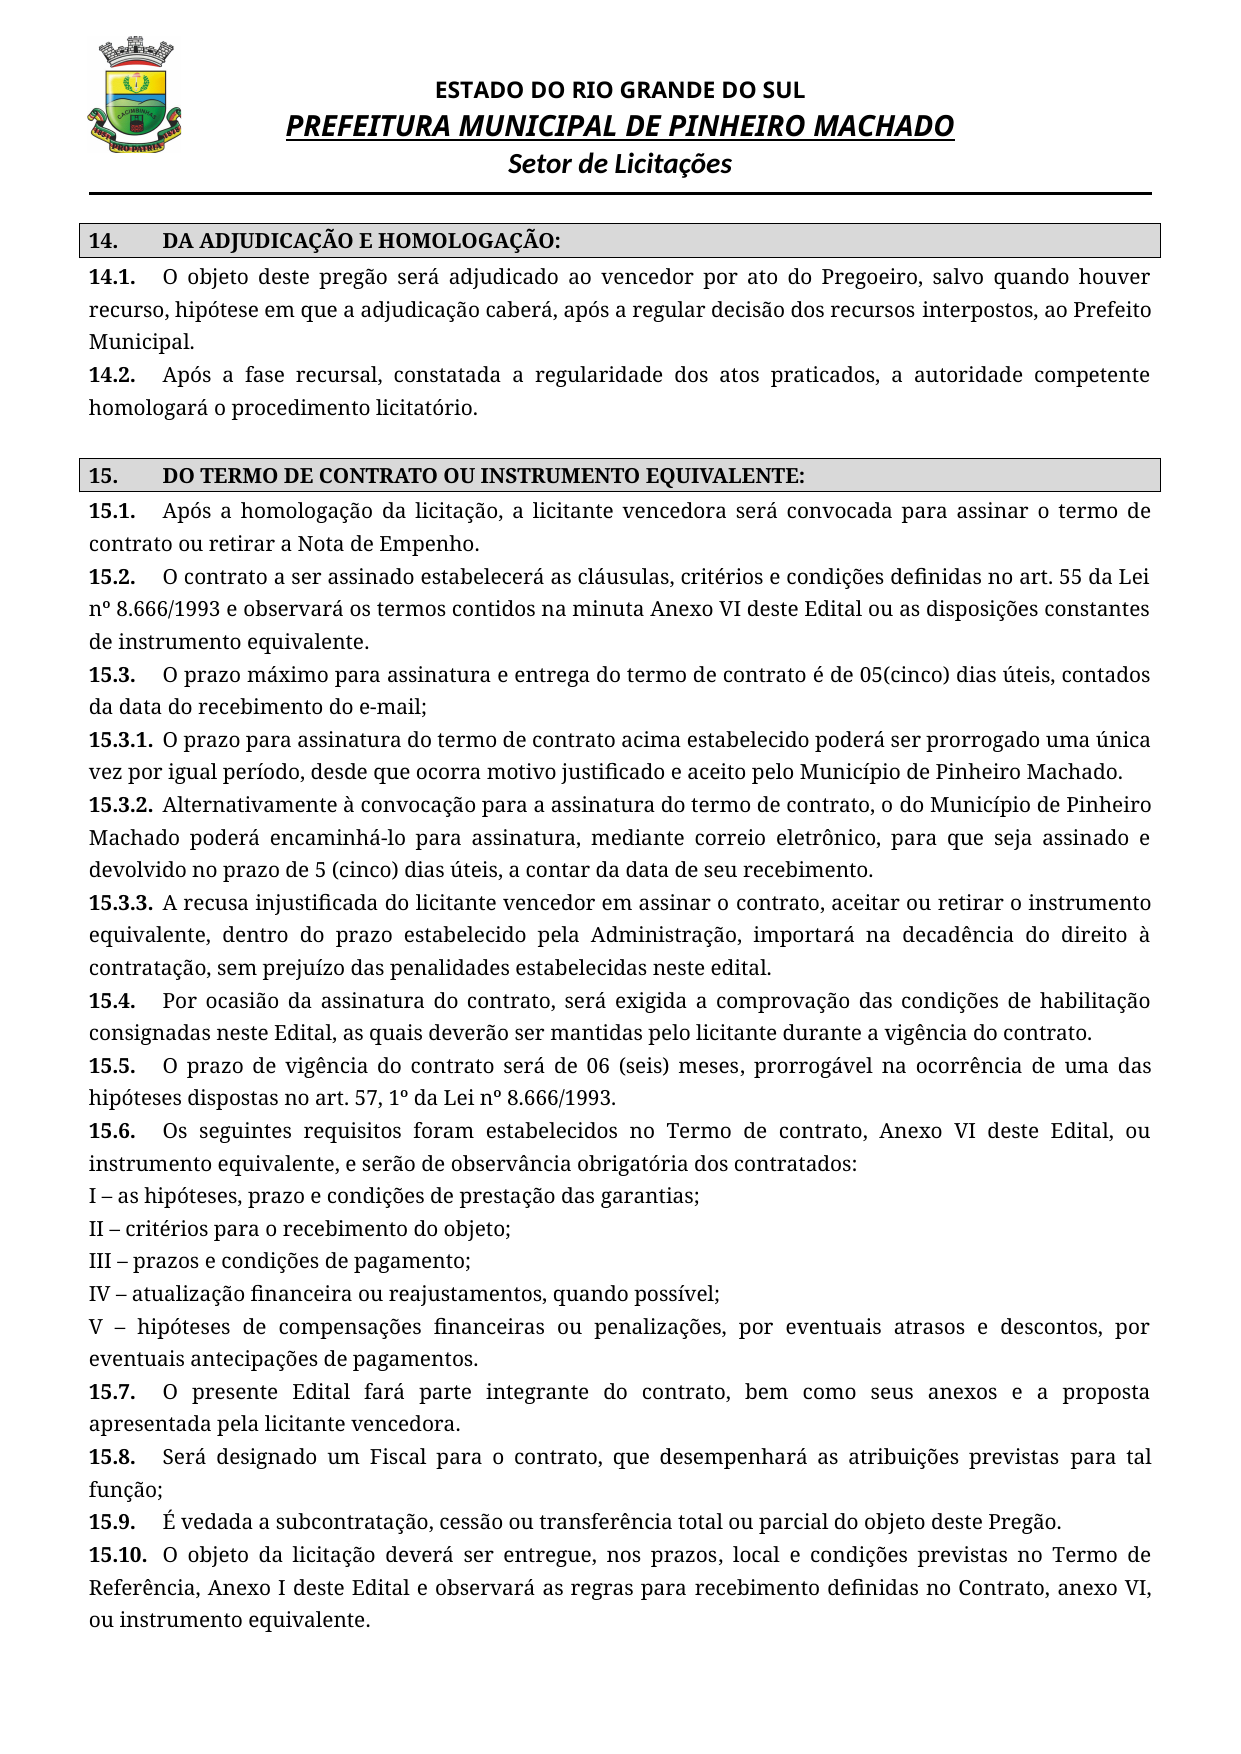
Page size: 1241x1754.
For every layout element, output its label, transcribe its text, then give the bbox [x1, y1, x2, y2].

list Os seguintes requisitos foram estabelecidos no Termo de contrato, Anexo VI deste Edital, ou instrumento equivalente, e serão de observância obrigatória dos contratados: [89, 1116, 1152, 1177]
list DA ADJUDICAÇÃO E HOMOLOGAÇÃO: [80, 224, 1160, 257]
text III – prazos e condições de pagamento; [89, 1247, 1152, 1275]
list É vedada a subcontratação, cessão ou transferência total ou parcial do objeto deste Pregão. [89, 1507, 1152, 1536]
list Alternativamente à convocação para a assinatura do termo de contrato, o do Município de Pinheiro Machado poderá encaminhá-lo para assinatura, mediante correio eletrônico, para que seja assinado e devolvido no prazo de 5 (cinco) dias úteis, a contar da data de seu recebimento. [89, 790, 1152, 884]
picture [87, 36, 182, 152]
list O objeto deste pregão será adjudicado ao vencedor por ato do Pregoeiro, salvo quando houver recurso, hipótese em que a adjudicação caberá, após a regular decisão dos recursos interpostos, ao Prefeito Municipal. [89, 262, 1152, 356]
list O contrato a ser assinado estabelecerá as cláusulas, critérios e condições definidas no art. 55 da Lei nº 8.666/1993 e observará os termos contidos na minuta Anexo VI deste Edital ou as disposições constantes de instrumento equivalente. [89, 562, 1152, 656]
list DO TERMO DE CONTRATO OU INSTRUMENTO EQUIVALENTE: [80, 459, 1160, 491]
list Será designado um Fiscal para o contrato, que desempenhará as atribuições previstas para tal função; [89, 1442, 1152, 1503]
list A recusa injustificada do licitante vencedor em assinar o contrato, aceitar ou retirar o instrumento equivalente, dentro do prazo estabelecido pela Administração, importará na decadência do direito à contratação, sem prejuízo das penalidades estabelecidas neste edital. [89, 888, 1152, 982]
list Por ocasião da assinatura do contrato, será exigida a comprovação das condições de habilitação consignadas neste Edital, as quais deverão ser mantidas pelo licitante durante a vigência do contrato. [89, 986, 1152, 1047]
list O prazo de vigência do contrato será de 06 (seis) meses, prorrogável na ocorrência de uma das hipóteses dispostas no art. 57, 1º da Lei nº 8.666/1993. [89, 1051, 1152, 1112]
list Após a fase recursal, constatada a regularidade dos atos praticados, a autoridade competente homologará o procedimento licitatório. [89, 360, 1152, 421]
text II – critérios para o recebimento do objeto; [89, 1214, 1152, 1242]
text I – as hipóteses, prazo e condições de prestação das garantias; [89, 1181, 1152, 1210]
list Após a homologação da licitação, a licitante vencedora será convocada para assinar o termo de contrato ou retirar a Nota de Empenho. [89, 497, 1152, 558]
list O presente Edital fará parte integrante do contrato, bem como seus anexos e a proposta apresentada pela licitante vencedora. [89, 1377, 1152, 1438]
text V – hipóteses de compensações financeiras ou penalizações, por eventuais atrasos e descontos, por eventuais antecipações de pagamentos. [89, 1312, 1152, 1373]
list O objeto da licitação deverá ser entregue, nos prazos, local e condições previstas no Termo de Referência, Anexo I deste Edital e observará as regras para recebimento definidas no Contrato, anexo VI, ou instrumento equivalente. [89, 1540, 1152, 1634]
list O prazo máximo para assinatura e entrega do termo de contrato é de 05(cinco) dias úteis, contados da data do recebimento do e-mail; [89, 660, 1152, 721]
text IV – atualização financeira ou reajustamentos, quando possível; [89, 1279, 1152, 1308]
list O prazo para assinatura do termo de contrato acima estabelecido poderá ser prorrogado uma única vez por igual período, desde que ocorra motivo justificado e aceito pelo Município de Pinheiro Machado. [89, 725, 1152, 786]
